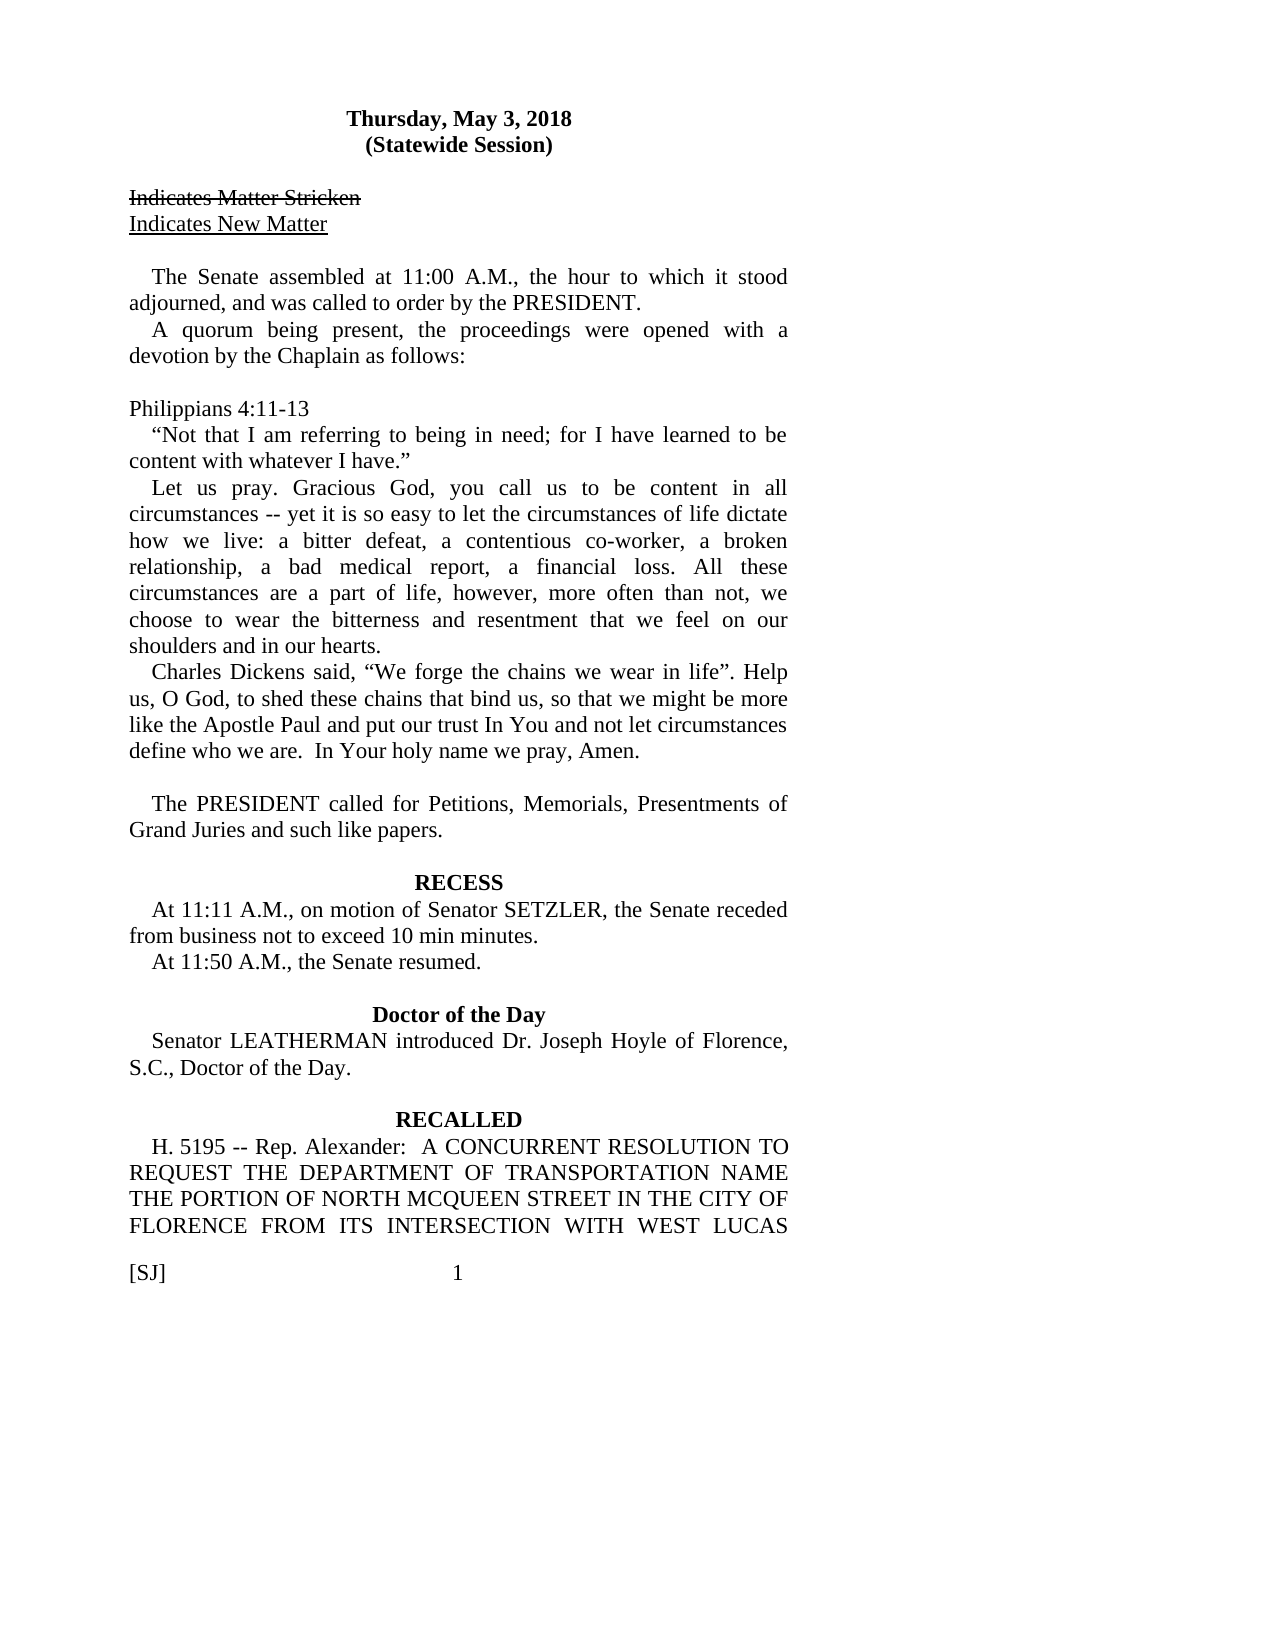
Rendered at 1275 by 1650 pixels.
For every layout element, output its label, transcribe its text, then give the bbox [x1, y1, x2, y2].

text (Statewide Session) [129, 131, 789, 158]
text Charles Dickens said, “We forge the chains we wear in life”. Help us, O God, to shed these chains that bind us, so that we might be more like the Apostle Paul and put our trust In You and not let circumstances define who we are. In Your holy name we pray, Amen. [129, 658, 789, 764]
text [129, 1133, 789, 1238]
text Doctor of the Day [129, 1001, 789, 1027]
text At 11:50 A.M., the Senate resumed. [129, 948, 789, 975]
text Indicates New Matter [129, 210, 789, 237]
text The Senate assembled at 11:00 A.M., the hour to which it stood adjourned, and was called to order by the PRESIDENT. [129, 263, 789, 316]
text A quorum being present, the proceedings were opened with a devotion by the Chaplain as follows: [129, 316, 789, 368]
text Senator LEATHERMAN introduced Dr. Joseph Hoyle of Florence, S.C., Doctor of the Day. [129, 1027, 789, 1080]
text “Not that I am referring to being in need; for I have learned to be content with whatever I have.” [129, 421, 789, 474]
text RECESS [129, 869, 789, 896]
text The PRESIDENT called for Petitions, Memorials, Presentments of Grand Juries and such like papers. [129, 790, 789, 843]
text Thursday, May 3, 2018 [129, 105, 789, 131]
text RECALLED [129, 1106, 789, 1133]
text Indicates Matter Stricken [129, 184, 789, 210]
text Philippians 4:11-13 [129, 395, 789, 421]
text At 11:11 A.M., on motion of Senator SETZLER, the Senate receded from business not to exceed 10 min minutes. [129, 896, 789, 948]
text Let us pray. Gracious God, you call us to be content in all circumstances -- yet it is so easy to let the circumstances of life dictate how we live: a bitter defeat, a contentious co-worker, a broken relationship, a bad medical report, a financial loss. All these circumstances are a part of life, however, more often than not, we choose to wear the bitterness and resentment that we feel on our shoulders and in our hearts. [129, 474, 789, 658]
